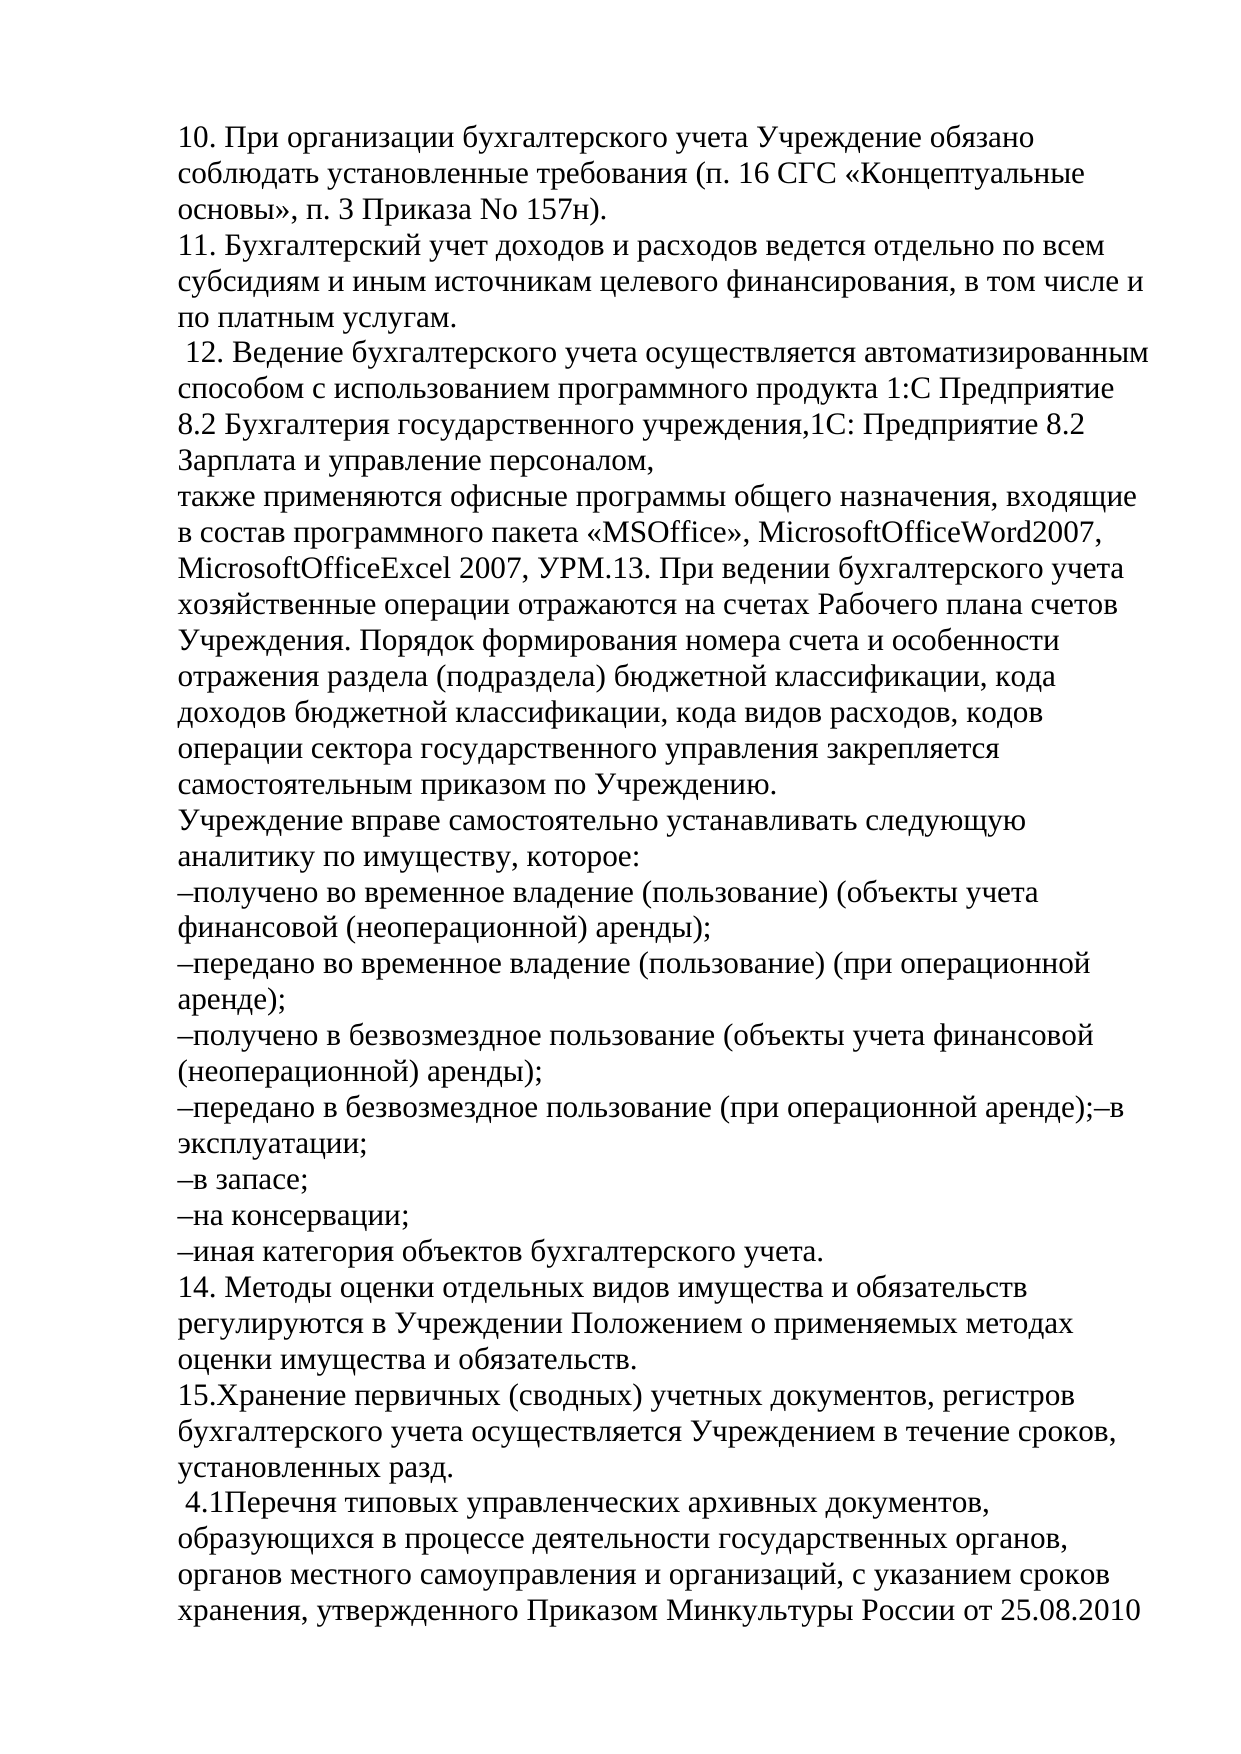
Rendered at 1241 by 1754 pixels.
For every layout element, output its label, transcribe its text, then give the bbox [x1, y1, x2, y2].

text 11. Бухгалтерский учет доходов и расходов ведется отдельно по всем субсидиям и иным источникам целевого финансирования, в том числе и по платным услугам. [177, 226, 1152, 334]
text –в запасе; [177, 1160, 1152, 1196]
text –получено во временное владение (пользование) (объекты учета финансовой (неоперационной) аренды); [177, 873, 1152, 945]
text –получено в безвозмездное пользование (объекты учета финансовой (неоперационной) аренды); [177, 1017, 1152, 1088]
text –иная категория объектов бухгалтерского учета. [177, 1232, 1152, 1268]
text 15.Хранение первичных (сводных) учетных документов, регистров бухгалтерского учета осуществляется Учреждением в течение сроков, установленных разд. [177, 1376, 1152, 1484]
text Учреждение вправе самостоятельно устанавливать следующую аналитику по имуществу, которое: [177, 801, 1152, 873]
text 12. Ведение бухгалтерского учета осуществляется автоматизированным способом с использованием программного продукта 1:С Предприятие 8.2 Бухгалтерия государственного учреждения,1С: Предприятие 8.2 Зарплата и управление персоналом, [177, 334, 1152, 477]
text 14. Методы оценки отдельных видов имущества и обязательств регулируются в Учреждении Положением о применяемых методах оценки имущества и обязательств. [177, 1268, 1152, 1376]
text также применяются офисные программы общего назначения, входящие в состав программного пакета «MSOffice», MicrosoftOfficeWord2007, MicrosoftOfficeExcel 2007, УPM.13. При ведении бухгалтерского учета хозяйственные операции отражаются на счетах Рабочего плана счетов Учреждения. Порядок формирования номера счета и особенности отражения раздела (подраздела) бюджетной классификации, кода доходов бюджетной классификации, кода видов расходов, кодов операции сектора государственного управления закрепляется самостоятельным приказом по Учреждению. [177, 477, 1152, 801]
text –на консервации; [177, 1196, 1152, 1232]
text –передано во временное владение (пользование) (при операционной аренде); [177, 945, 1152, 1017]
text 10. При организации бухгалтерского учета Учреждение обязано соблюдать установленные требования (п. 16 СГС «Концептуальные основы», п. 3 Приказа No 157н). [177, 118, 1152, 226]
text –передано в безвозмездное пользование (при операционной аренде);–в эксплуатации; [177, 1088, 1152, 1160]
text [177, 1484, 1152, 1627]
